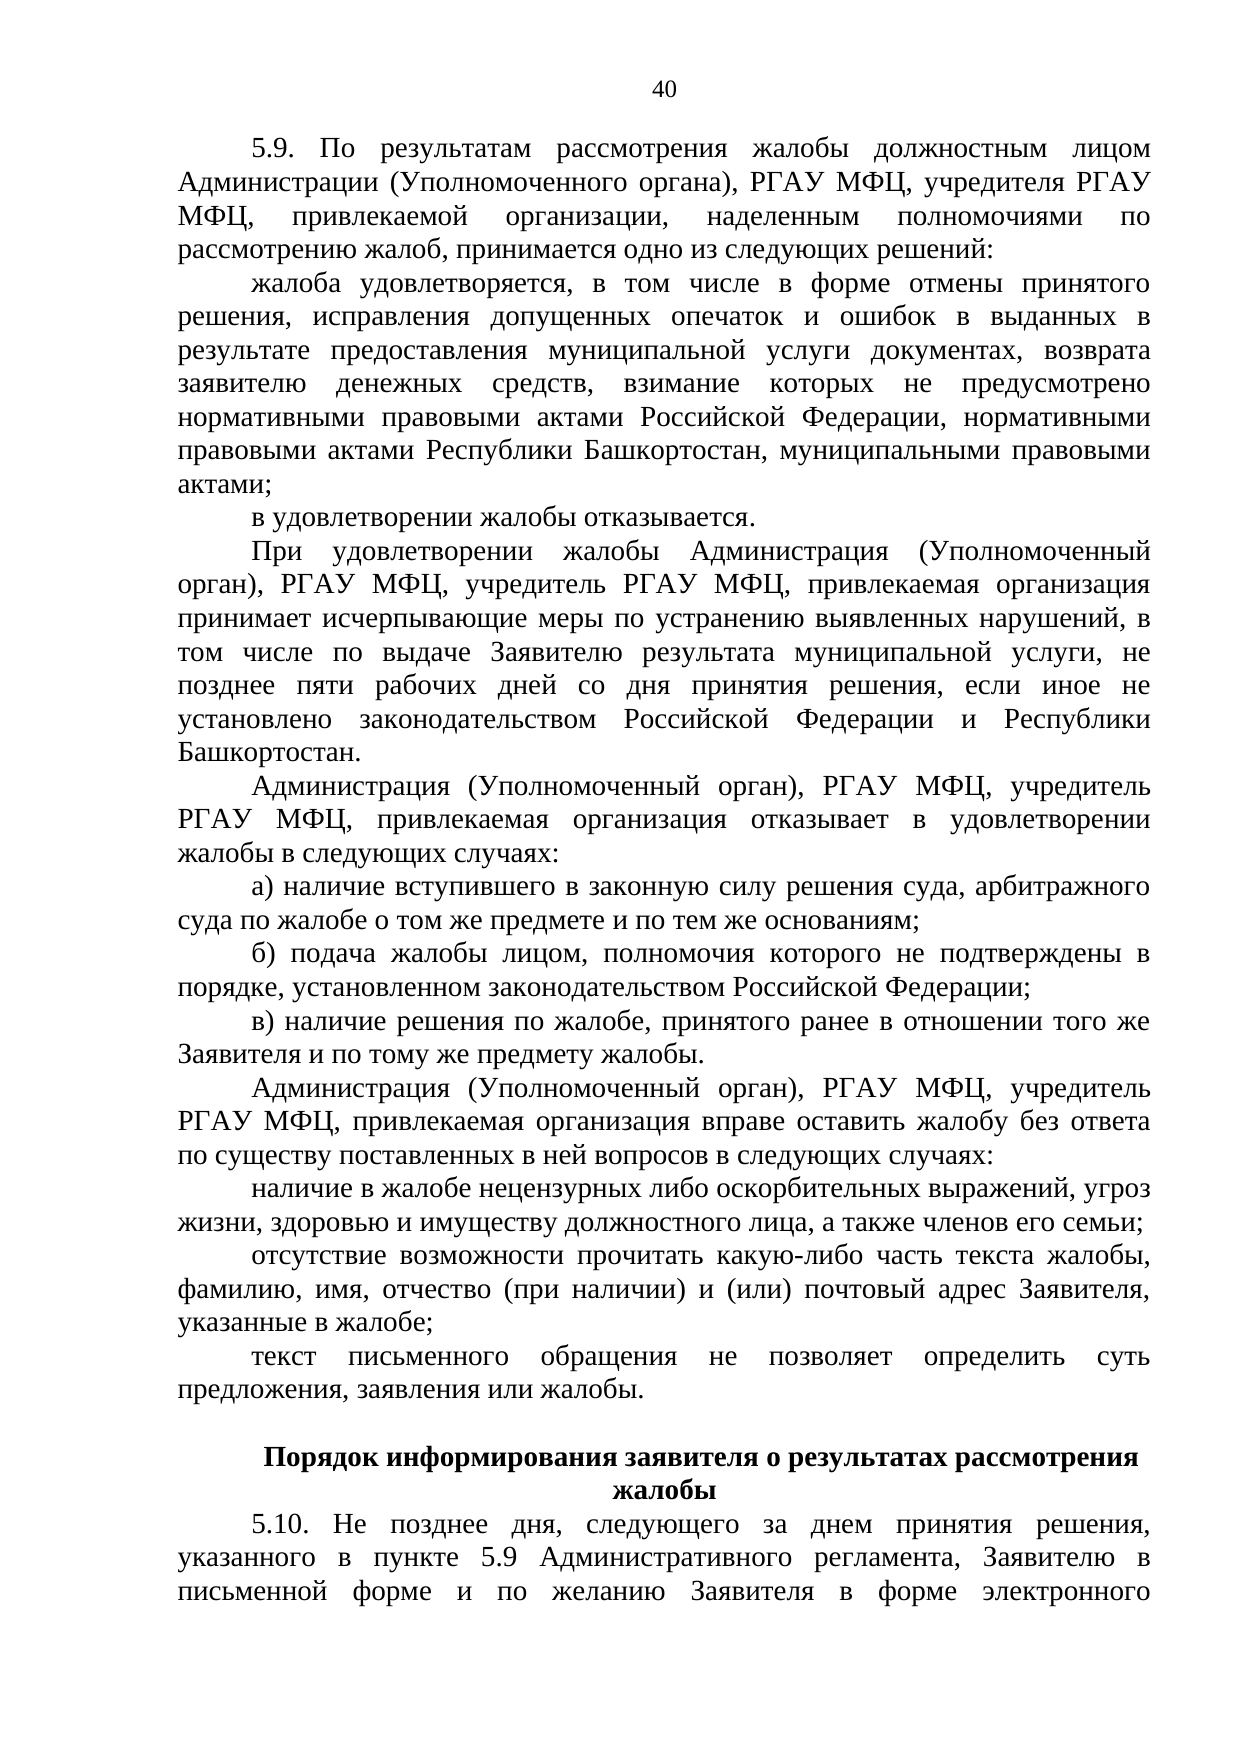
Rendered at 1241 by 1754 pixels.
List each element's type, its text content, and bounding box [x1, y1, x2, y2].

text отсутствие возможности прочитать какую-либо часть текста жалобы, фамилию, имя, отчество (при наличии) и (или) почтовый адрес Заявителя, указанные в жалобе; [177, 1237, 1152, 1338]
text Администрация (Уполномоченный орган), РГАУ МФЦ, учредитель РГАУ МФЦ, привлекаемая организация отказывает в удовлетворении жалобы в следующих случаях: [177, 768, 1152, 868]
text б) подача жалобы лицом, полномочия которого не подтверждены в порядке, установленном законодательством Российской Федерации; [177, 936, 1152, 1003]
text 5.9. По результатам рассмотрения жалобы должностным лицом Администрации (Уполномоченного органа), РГАУ МФЦ, учредителя РГАУ МФЦ, привлекаемой организации, наделенным полномочиями по рассмотрению жалоб, принимается одно из следующих решений: [177, 131, 1152, 265]
text наличие в жалобе нецензурных либо оскорбительных выражений, угроз жизни, здоровью и имуществу должностного лица, а также членов его семьи; [177, 1170, 1152, 1237]
text текст письменного обращения не позволяет определить суть предложения, заявления или жалобы. [177, 1338, 1152, 1405]
text а) наличие вступившего в законную силу решения суда, арбитражного суда по жалобе о том же предмете и по тем же основаниям; [177, 868, 1152, 936]
text в удовлетворении жалобы отказывается. [177, 499, 1152, 533]
text Порядок информирования заявителя о результатах рассмотрения жалобы [177, 1439, 1152, 1506]
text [177, 1506, 1152, 1606]
text При удовлетворении жалобы Администрация (Уполномоченный орган), РГАУ МФЦ, учредитель РГАУ МФЦ, привлекаемая организация принимает исчерпывающие меры по устранению выявленных нарушений, в том числе по выдаче Заявителю результата муниципальной услуги, не позднее пяти рабочих дней со дня принятия решения, если иное не установлено законодательством Российской Федерации и Республики Башкортостан. [177, 533, 1152, 768]
text в) наличие решения по жалобе, принятого ранее в отношении того же Заявителя и по тому же предмету жалобы. [177, 1003, 1152, 1070]
text Администрация (Уполномоченный орган), РГАУ МФЦ, учредитель РГАУ МФЦ, привлекаемая организация вправе оставить жалобу без ответа по существу поставленных в ней вопросов в следующих случаях: [177, 1070, 1152, 1170]
text жалоба удовлетворяется, в том числе в форме отмены принятого решения, исправления допущенных опечаток и ошибок в выданных в результате предоставления муниципальной услуги документах, возврата заявителю денежных средств, взимание которых не предусмотрено нормативными правовыми актами Российской Федерации, нормативными правовыми актами Республики Башкортостан, муниципальными правовыми актами; [177, 265, 1152, 499]
